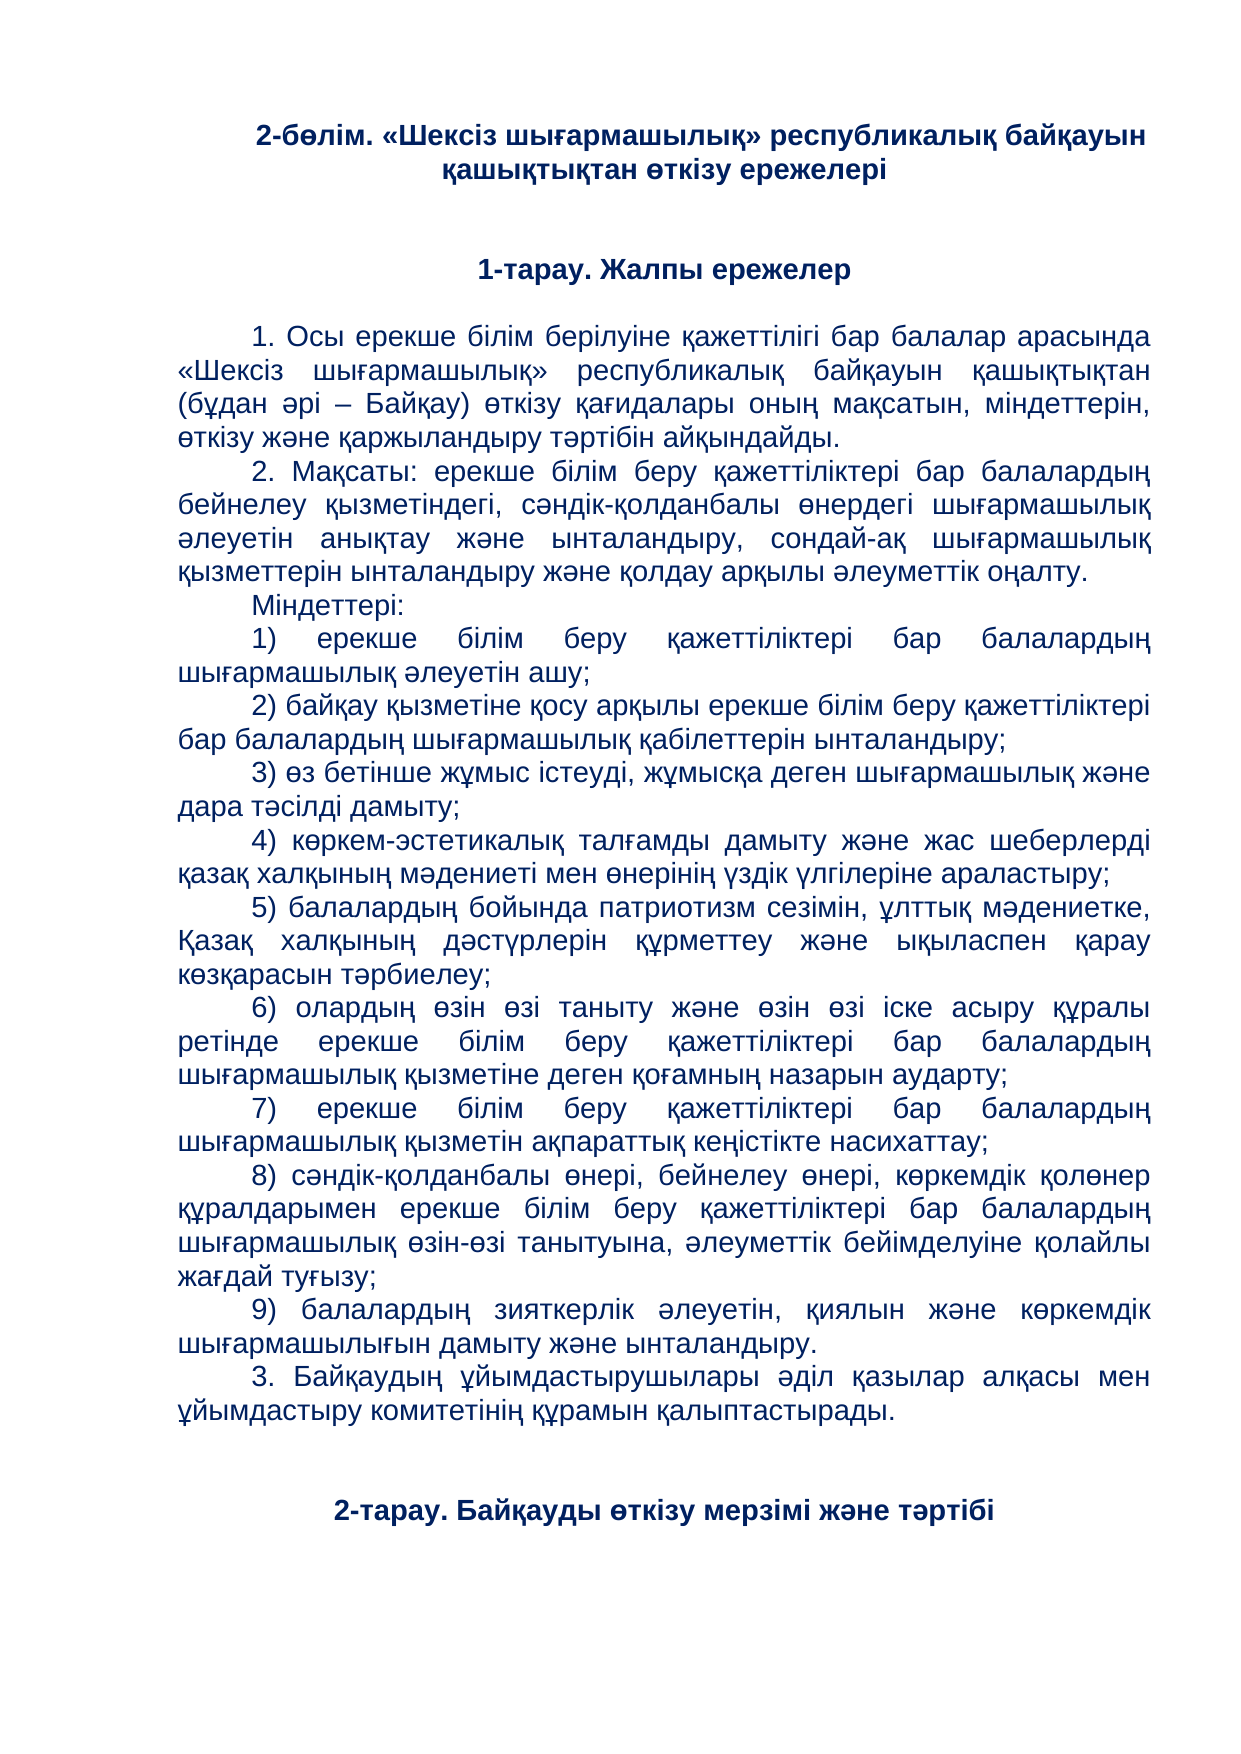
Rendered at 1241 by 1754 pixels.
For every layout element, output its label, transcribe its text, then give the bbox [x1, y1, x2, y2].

text 1) ерекше білім беру қажеттіліктері бар балалардың шығармашылық әлеуетін ашу; [177, 621, 1152, 688]
text 2-бөлім. «Шексіз шығармашылық» республикалық байқауын [177, 118, 1152, 152]
text 2. Мақсаты: ерекше білім беру қажеттіліктері бар балалардың бейнелеу қызметіндегі, сәндік-қолданбалы өнердегі шығармашылық әлеуетін анықтау және ынталандыру, сондай-ақ шығармашылық қызметтерін ынталандыру және қолдау арқылы әлеуметтік оңалту. [177, 453, 1152, 588]
text 6) олардың өзін өзі таныту және өзін өзі іске асыру құралы ретінде ерекше білім беру қажеттіліктері бар балалардың шығармашылық қызметіне деген қоғамның назарын аударту; [177, 990, 1152, 1091]
text Міндеттері: [177, 588, 1152, 621]
text 9) балалардың зияткерлік әлеуетін, қиялын және көркемдік шығармашылығын дамыту және ынталандыру. [177, 1292, 1152, 1359]
text 5) балалардың бойында патриотизм сезімін, ұлттық мәдениетке, Қазақ халқының дәстүрлерін құрметтеу және ықыласпен қарау көзқарасын тәрбиелеу; [177, 889, 1152, 990]
text 3) өз бетінше жұмыс істеуді, жұмысқа деген шығармашылық және дара тәсілді дамыту; [177, 755, 1152, 822]
text 7) ерекше білім беру қажеттіліктері бар балалардың шығармашылық қызметін ақпараттық кеңістікте насихаттау; [177, 1091, 1152, 1158]
text 1-тарау. Жалпы ережелер [177, 252, 1152, 286]
text 2) байқау қызметіне қосу арқылы ерекше білім беру қажеттіліктері бар балалардың шығармашылық қабілеттерін ынталандыру; [177, 688, 1152, 755]
text 1. Осы ерекше білім берілуіне қажеттілігі бар балалар арасында «Шексіз шығармашылық» республикалық байқауын қашықтықтан (бұдан әрі – Байқау) өткізу қағидалары оның мақсатын, міндеттерін, өткізу және қаржыландыру тәртібін айқындайды. [177, 319, 1152, 453]
text 4) көркем-эстетикалық талғамды дамыту және жас шеберлерді қазақ халқының мәдениеті мен өнерінің үздік үлгілеріне араластыру; [177, 822, 1152, 889]
text 8) сәндік-қолданбалы өнері, бейнелеу өнері, көркемдік қолөнер құралдарымен ерекше білім беру қажеттіліктері бар балалардың шығармашылық өзін-өзі танытуына, әлеуметтік бейімделуіне қолайлы жағдай туғызу; [177, 1158, 1152, 1292]
text 3. Байқаудың ұйымдастырушылары әділ қазылар алқасы мен ұйымдастыру комитетінің құрамын қалыптастырады. [177, 1359, 1152, 1426]
text 2-тарау. Байқауды өткізу мерзімі және тәртібі [177, 1493, 1152, 1527]
text қашықтықтан өткізу ережелері [177, 152, 1152, 185]
